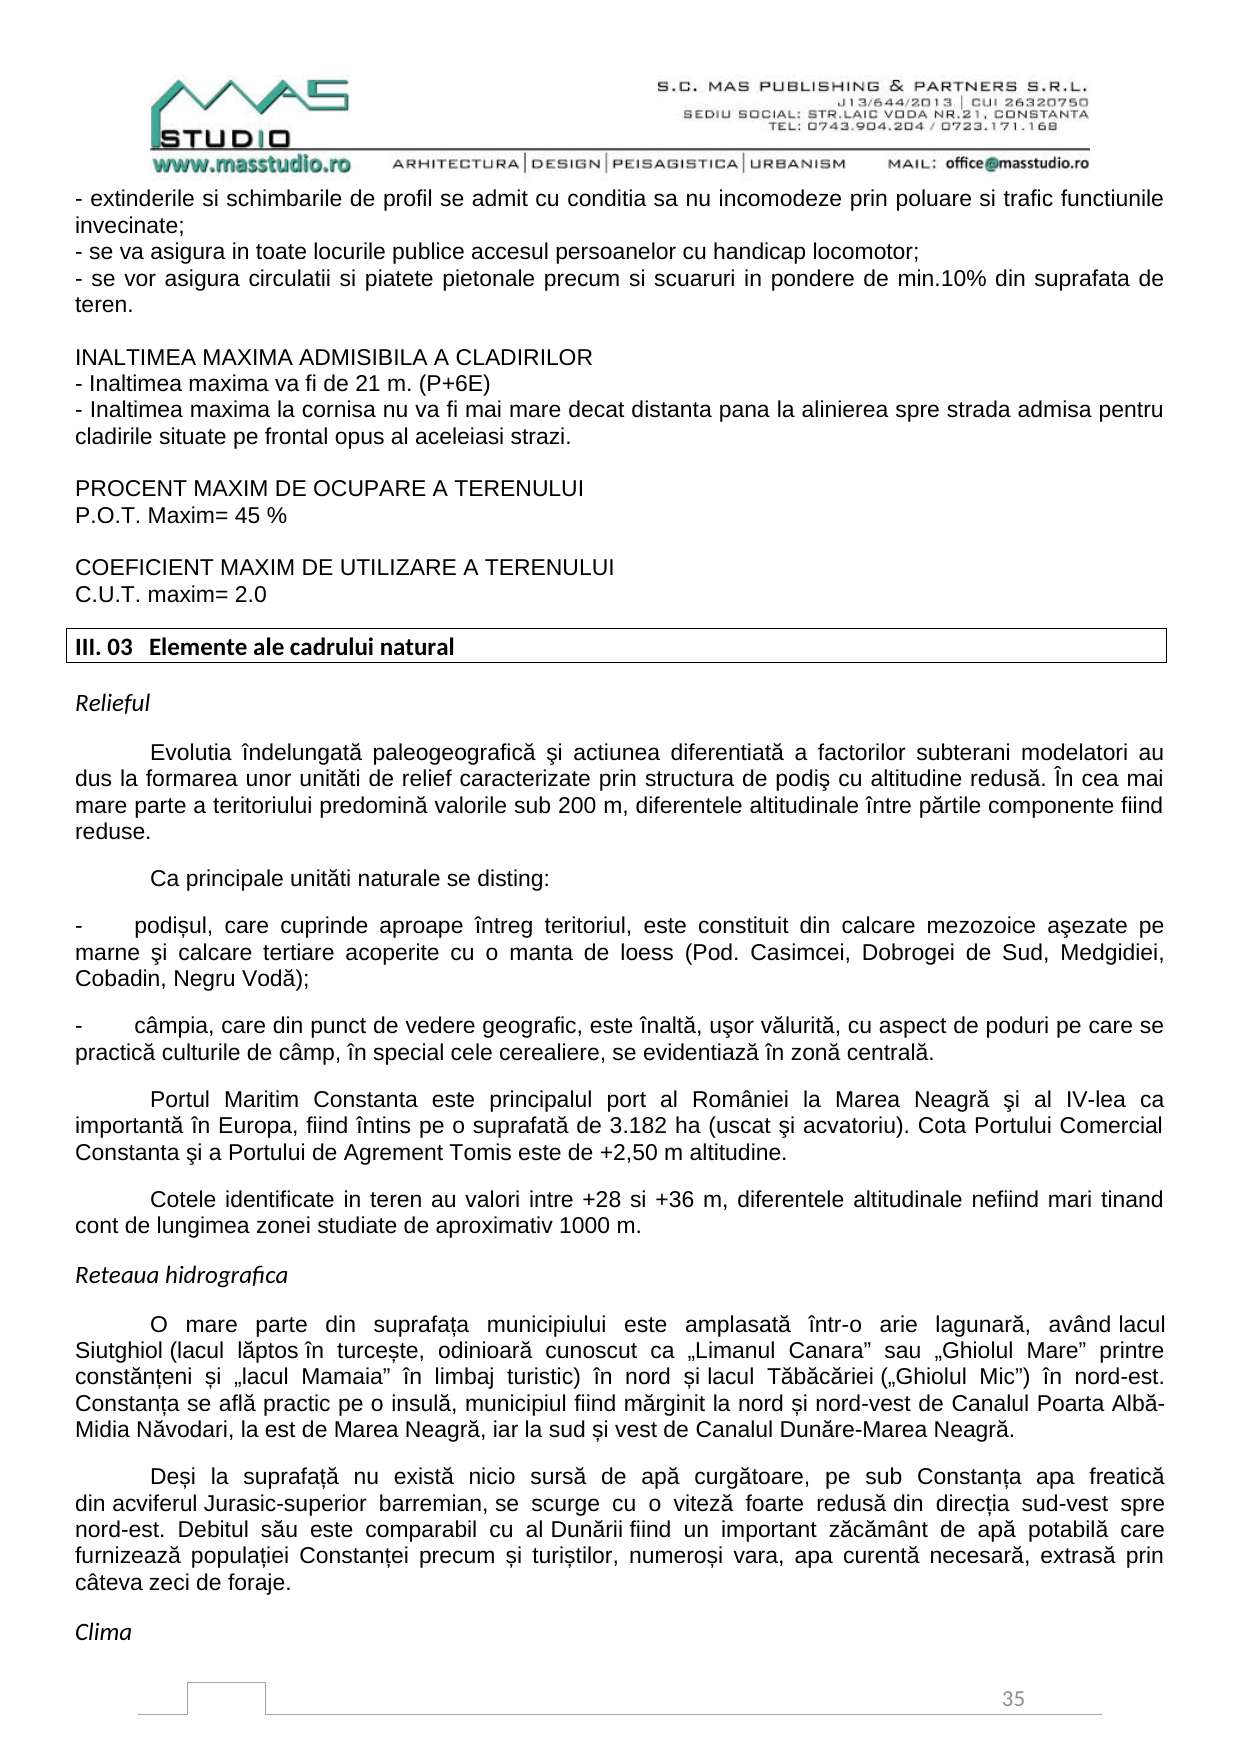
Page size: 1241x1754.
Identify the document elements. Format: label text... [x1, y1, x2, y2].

text Relieful [75, 688, 1165, 718]
text Deși la suprafață nu există nicio sursă de apă curgătoare, pe sub Constanța apa freatică din acviferul Jurasic-superior barremian, se scurge cu o viteză foarte redusă din direcția sud-vest spre nord-est. Debitul său este comparabil cu al Dunării fiind un important zăcământ de apă potabilă care furnizează populației Constanței precum și turiștilor, numeroși vara, apa curentă necesară, extrasă prin câteva zeci de foraje. [75, 1463, 1165, 1595]
text Reteaua hidrografica [75, 1259, 1165, 1290]
text C.U.T. maxim= 2.0 [75, 581, 1165, 607]
text COEFICIENT MAXIM DE UTILIZARE A TERENULUI [75, 554, 1165, 581]
text Ca principale unităti naturale se disting: [75, 865, 1165, 892]
text - Inaltimea maxima la cornisa nu va fi mai mare decat distanta pana la alinierea spre strada admisa pentru cladirile situate pe frontal opus al aceleiasi strazi. [75, 396, 1165, 449]
text - se vor asigura circulatii si piatete pietonale precum si scuaruri in pondere de min.10% din suprafata de teren. [75, 264, 1165, 317]
text - extinderile si schimbarile de profil se admit cu conditia sa nu incomodeze prin poluare si trafic functiunile invecinate; [75, 185, 1165, 238]
list podișul, care cuprinde aproape întreg teritoriul, este constituit din calcare mezozoice aşezate pe marne şi calcare tertiare acoperite cu o manta de loess (Pod. Casimcei, Dobrogei de Sud, Medgidiei, Cobadin, Negru Vodă); [75, 912, 1165, 991]
text Evolutia îndelungată paleogeografică şi actiunea diferentiată a factorilor subterani modelatori au dus la formarea unor unităti de relief caracterizate prin structura de podiş cu altitudine redusă. În cea mai mare parte a teritoriului predomină valorile sub 200 m, diferentele altitudinale între părtile componente fiind reduse. [75, 739, 1165, 844]
list câmpia, care din punct de vedere geografic, este înaltă, uşor vălurită, cu aspect de poduri pe care se practică culturile de câmp, în special cele cerealiere, se evidentiază în zonă centrală. [75, 1012, 1165, 1065]
text Portul Maritim Constanta este principalul port al României la Marea Neagră şi al IV-lea ca importantă în Europa, fiind întins pe o suprafată de 3.182 ha (uscat şi acvatoriu). Cota Portului Comercial Constanta şi a Portului de Agrement Tomis este de +2,50 m altitudine. [75, 1086, 1165, 1165]
text INALTIMEA MAXIMA ADMISIBILA A CLADIRILOR [75, 343, 1165, 370]
text Cotele identificate in teren au valori intre +28 si +36 m, diferentele altitudinale nefiind mari tinand cont de lungimea zonei studiate de aproximativ 1000 m. [75, 1186, 1165, 1238]
picture [150, 75, 1090, 186]
text Clima [75, 1616, 1165, 1646]
text - se va asigura in toate locurile publice accesul persoanelor cu handicap locomotor; [75, 238, 1165, 264]
text PROCENT MAXIM DE OCUPARE A TERENULUI [75, 475, 1165, 502]
subtitle III. 03 Elemente ale cadrului natural [67, 629, 1166, 662]
text - Inaltimea maxima va fi de 21 m. (P+6E) [75, 370, 1165, 396]
text P.O.T. Maxim= 45 % [75, 502, 1165, 528]
text O mare parte din suprafața municipiului este amplasată într-o arie lagunară, având lacul Siutghiol (lacul lăptos în turcește, odinioară cunoscut ca „Limanul Canara” sau „Ghiolul Mare” printre constănțeni și „lacul Mamaia” în limbaj turistic) în nord și lacul Tăbăcăriei („Ghiolul Mic”) în nord-est. Constanța se află practic pe o insulă, municipiul fiind mărginit la nord și nord-vest de Canalul Poarta Albă-Midia Năvodari, la est de Marea Neagră, iar la sud și vest de Canalul Dunăre-Marea Neagră. [75, 1311, 1165, 1442]
